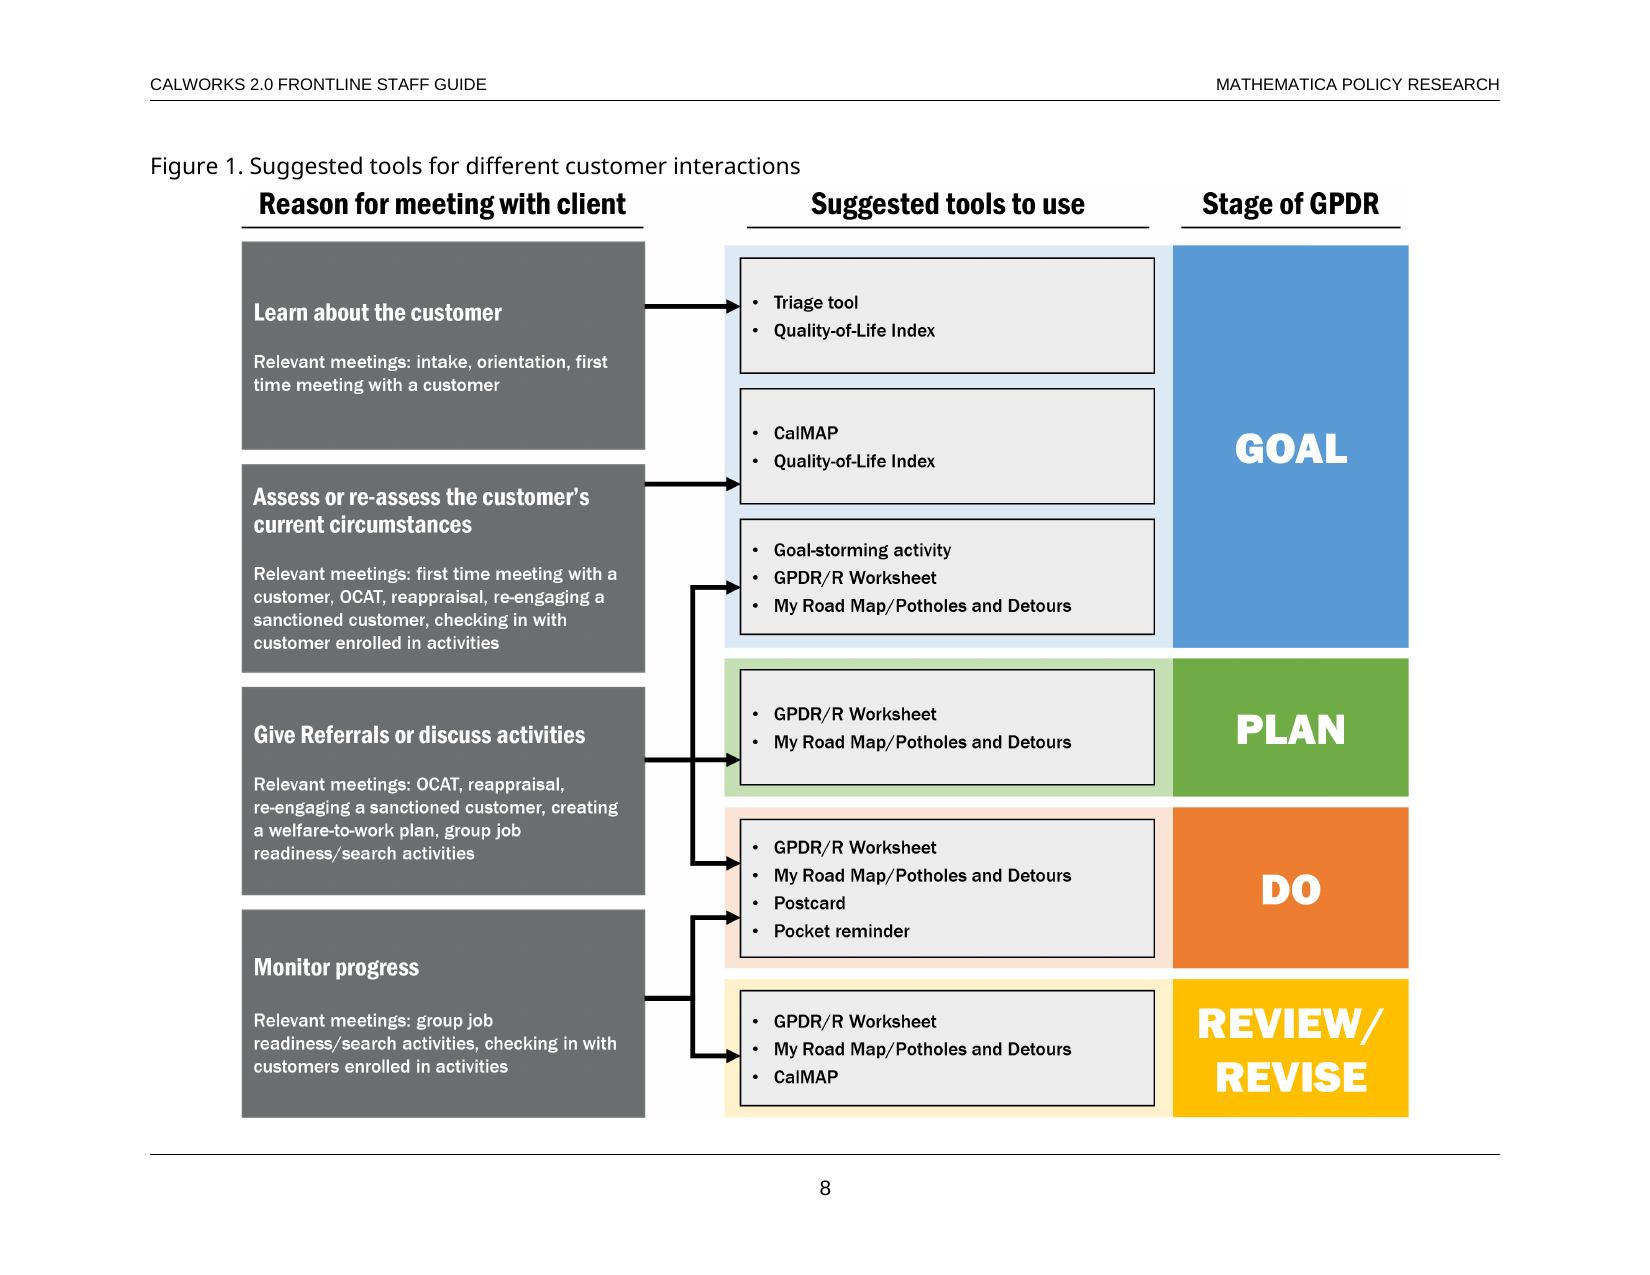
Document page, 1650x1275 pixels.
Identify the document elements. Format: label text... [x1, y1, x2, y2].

picture [241, 187, 1409, 1118]
title Figure 1. Suggested tools for different customer interactions [150, 150, 1500, 181]
